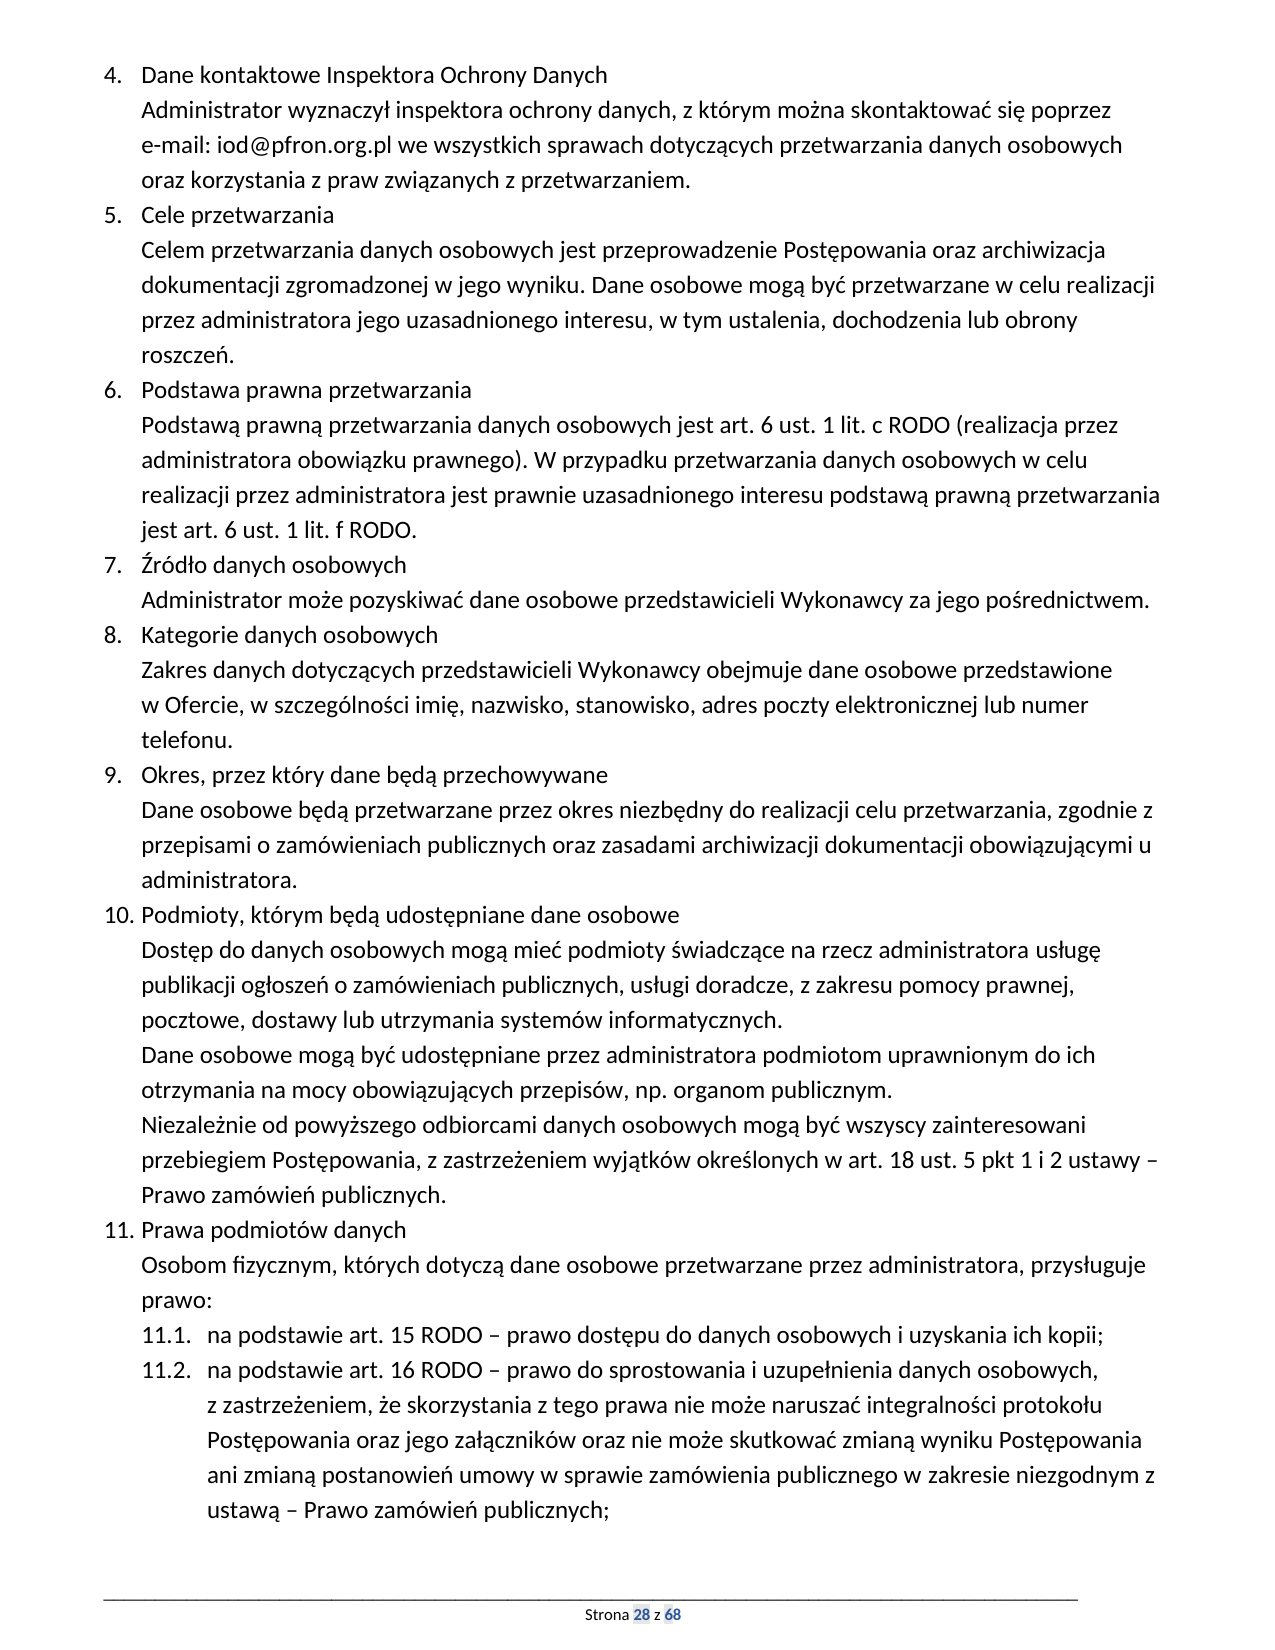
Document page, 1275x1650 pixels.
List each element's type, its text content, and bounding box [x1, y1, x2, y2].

text Osobom fizycznym, których dotyczą dane osobowe przetwarzane przez administratora, przysługuje prawo: [141, 1249, 1162, 1315]
text Zakres danych dotyczących przedstawicieli Wykonawcy obejmuje dane osobowe przedstawione w Ofercie, w szczególności imię, nazwisko, stanowisko, adres poczty elektronicznej lub numer telefonu. [141, 654, 1162, 755]
list Podstawa prawna przetwarzania [103, 374, 1162, 405]
text Podstawą prawną przetwarzania danych osobowych jest art. 6 ust. 1 lit. c RODO (realizacja przez administratora obowiązku prawnego). W przypadku przetwarzania danych osobowych w celu realizacji przez administratora jest prawnie uzasadnionego interesu podstawą prawną przetwarzania jest art. 6 ust. 1 lit. f RODO. [141, 409, 1162, 545]
list Kategorie danych osobowych [103, 619, 1162, 650]
list na podstawie art. 16 RODO – prawo do sprostowania i uzupełnienia danych osobowych, z zastrzeżeniem, że skorzystania z tego prawa nie może naruszać integralności protokołu Postępowania oraz jego załączników oraz nie może skutkować zmianą wyniku Postępowania ani zmianą postanowień umowy w sprawie zamówienia publicznego w zakresie niezgodnym z ustawą – Prawo zamówień publicznych; [141, 1354, 1162, 1525]
text Dostęp do danych osobowych mogą mieć podmioty świadczące na rzecz administratora usługę publikacji ogłoszeń o zamówieniach publicznych, usługi doradcze, z zakresu pomocy prawnej, pocztowe, dostawy lub utrzymania systemów informatycznych. [141, 934, 1162, 1035]
text Dane osobowe mogą być udostępniane przez administratora podmiotom uprawnionym do ich otrzymania na mocy obowiązujących przepisów, np. organom publicznym. [141, 1039, 1162, 1105]
text e-mail: iod@pfron.org.pl we wszystkich sprawach dotyczących przetwarzania danych osobowych oraz korzystania z praw związanych z przetwarzaniem. [141, 129, 1162, 195]
text Niezależnie od powyższego odbiorcami danych osobowych mogą być wszyscy zainteresowani przebiegiem Postępowania, z zastrzeżeniem wyjątków określonych w art. 18 ust. 5 pkt 1 i 2 ustawy – Prawo zamówień publicznych. [141, 1109, 1162, 1210]
text Administrator wyznaczył inspektora ochrony danych, z którym można skontaktować się poprzez [141, 94, 1162, 125]
list Dane kontaktowe Inspektora Ochrony Danych [103, 59, 1162, 90]
list na podstawie art. 15 RODO – prawo dostępu do danych osobowych i uzyskania ich kopii; [141, 1319, 1162, 1350]
text Administrator może pozyskiwać dane osobowe przedstawicieli Wykonawcy za jego pośrednictwem. [141, 584, 1162, 615]
text Celem przetwarzania danych osobowych jest przeprowadzenie Postępowania oraz archiwizacja dokumentacji zgromadzonej w jego wyniku. Dane osobowe mogą być przetwarzane w celu realizacji przez administratora jego uzasadnionego interesu, w tym ustalenia, dochodzenia lub obrony roszczeń. [141, 234, 1162, 370]
list Okres, przez który dane będą przechowywane [103, 759, 1162, 790]
list Dane osobowe będą przetwarzane przez okres niezbędny do realizacji celu przetwarzania, zgodnie z przepisami o zamówieniach publicznych oraz zasadami archiwizacji dokumentacji obowiązującymi u administratora. [141, 794, 1162, 895]
list Cele przetwarzania [103, 199, 1162, 230]
list Źródło danych osobowych [103, 549, 1162, 580]
list Prawa podmiotów danych [103, 1214, 1162, 1245]
list Podmioty, którym będą udostępniane dane osobowe [103, 899, 1162, 930]
